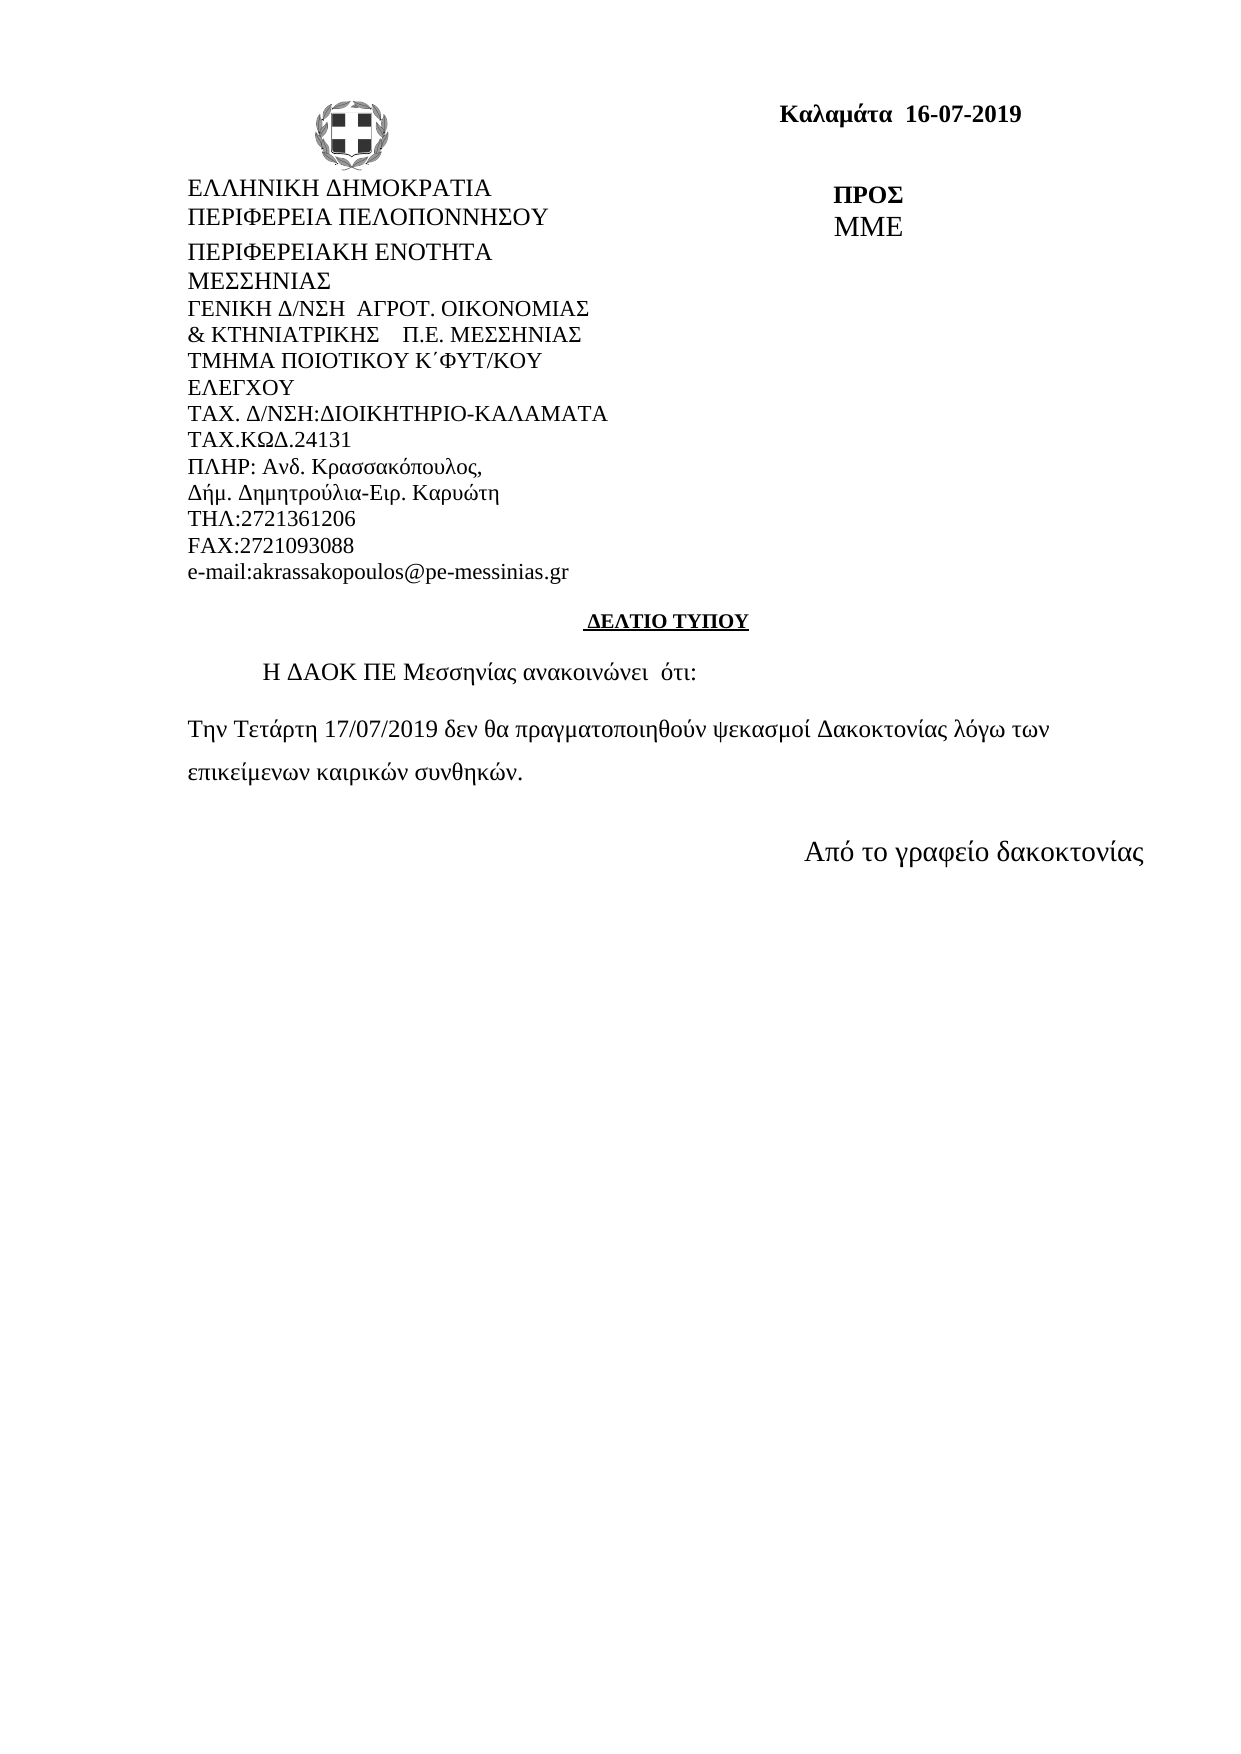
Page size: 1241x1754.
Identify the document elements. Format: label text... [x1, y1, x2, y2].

text Από το γραφείο δακοκτονίας [187, 834, 1144, 867]
table_header Καλαμάτα 16-07-2019 ΠΡΟΣ MME [631, 75, 1106, 584]
text ΔΕΛΤΙΟ ΤΥΠΟΥ [187, 608, 1144, 633]
text Η ΔΑΟΚ ΠΕ Μεσσηνίας ανακοινώνει ότι: [187, 657, 1144, 685]
text Την Τετάρτη 17/07/2019 δεν θα πραγματοποιηθούν ψεκασμοί Δακοκτονίας λόγω των επικείμενων καιρικών συνθηκών. [187, 714, 1144, 786]
table_header ΕΛΛΗΝΙΚΗ ΔΗΜΟΚΡΑΤΙΑ ΠΕΡΙΦΕΡΕΙΑ ΠΕΛΟΠΟΝΝΗΣΟΥ ΠΕΡΙΦΕΡΕΙΑΚΗ ΕΝΟΤΗΤΑ ΜΕΣΣΗΝΙΑΣ ΓΕΝΙΚΗ Δ/ΝΣΗ ΑΓΡΟΤ. ΟΙΚΟΝΟΜΙΑΣ & ΚΤΗΝΙΑΤΡΙΚΗΣ Π.Ε. ΜΕΣΣΗΝΙΑΣ ΤΜΗΜΑ ΠΟΙΟΤΙΚΟΥ Κ΄ΦΥΤ/ΚΟΥ ΕΛΕΓΧΟΥ ΤΑΧ. Δ/ΝΣΗ:ΔΙΟΙΚΗΤΗΡΙΟ-ΚΑΛΑΜΑΤΑ ΤΑΧ.ΚΩΔ.24131 ΠΛΗΡ: Ανδ. Κρασσακόπουλος, Δήμ. Δημητρούλια-Ειρ. Καρυώτη ΤΗΛ:2721361206 FAX:2721093088 e-mail:akrassakopoulos@pe-messinias.gr [176, 75, 631, 584]
